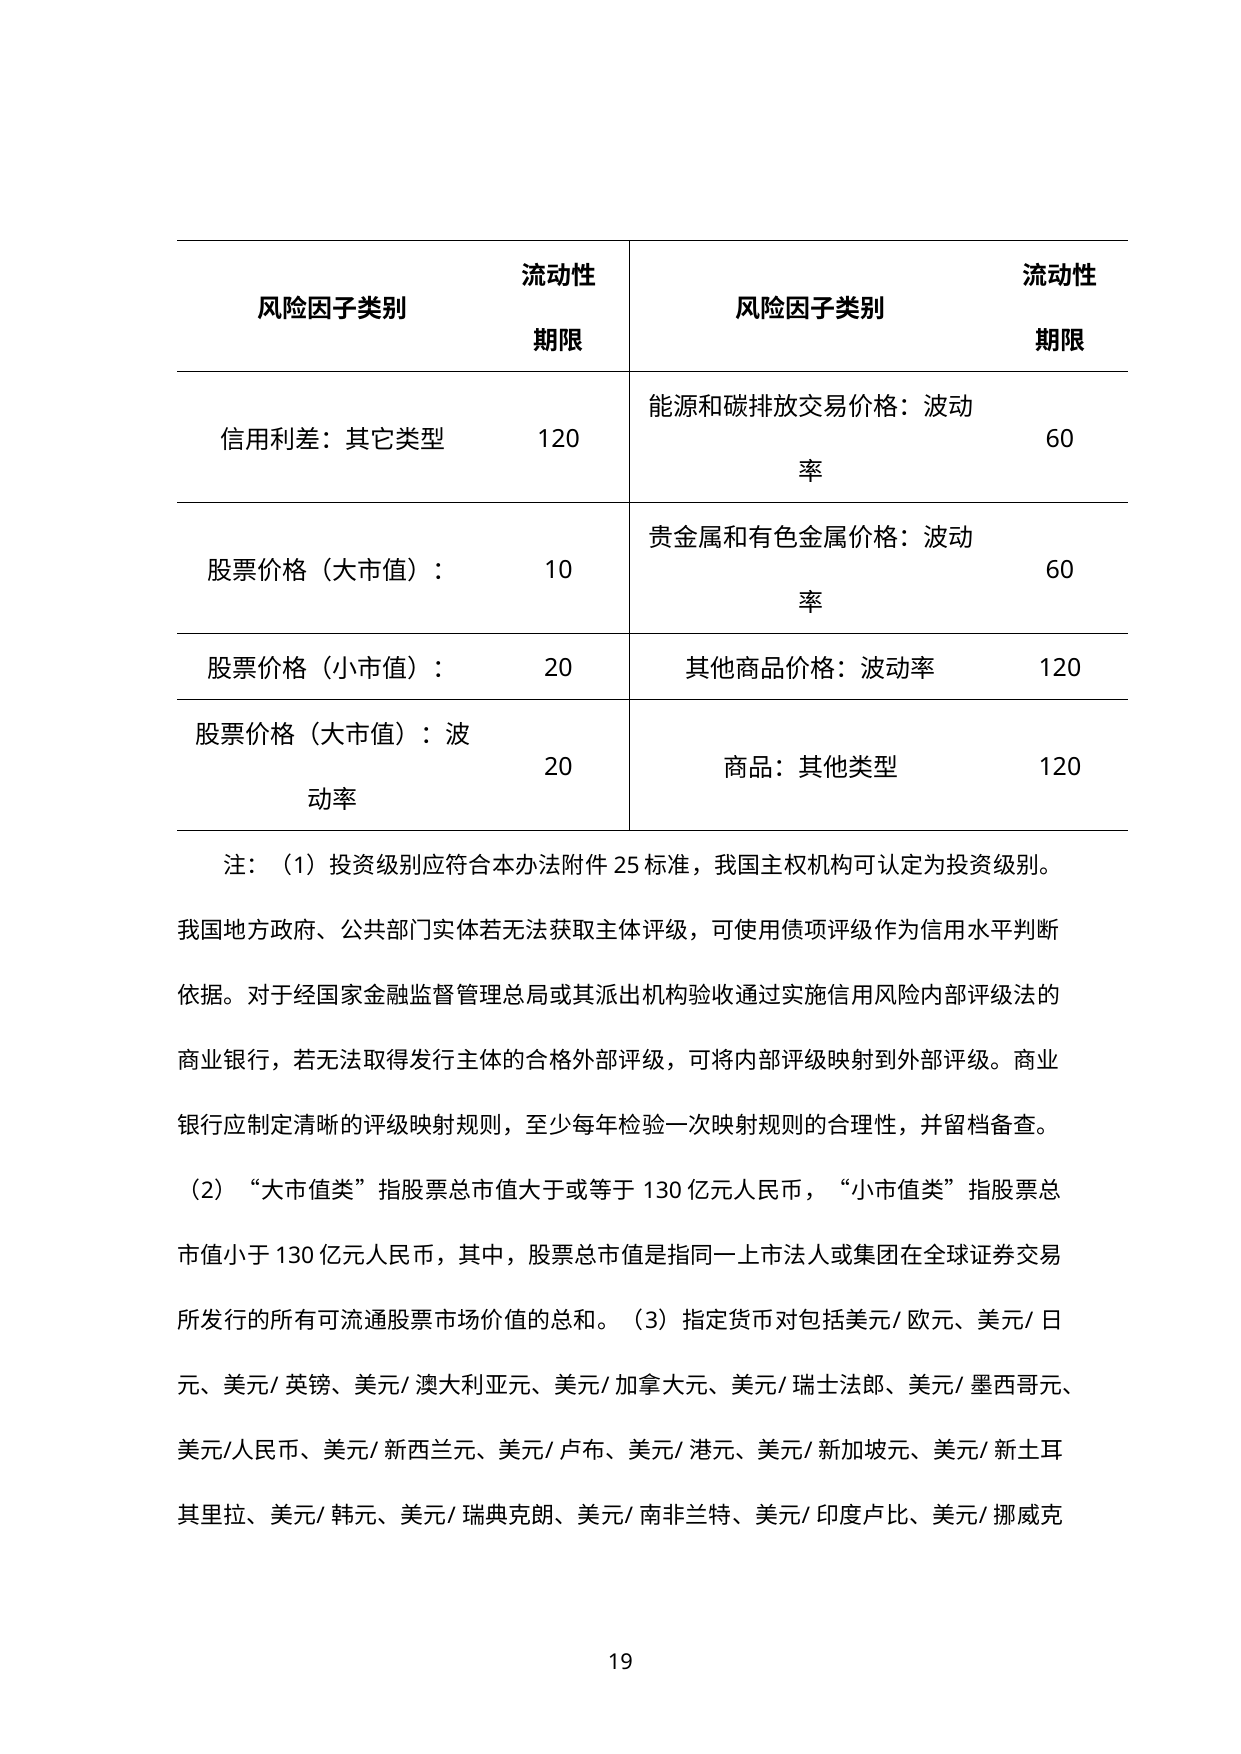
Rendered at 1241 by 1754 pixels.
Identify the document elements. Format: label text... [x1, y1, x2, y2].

table_cell 信用利差：其它类型 [177, 372, 487, 502]
table_cell 60 [992, 372, 1128, 502]
table_cell 股票价格（大市值）：波动率 [177, 700, 487, 830]
table_cell 商品：其他类型 [630, 700, 992, 830]
table_cell 能源和碳排放交易价格：波动率 [630, 372, 992, 502]
table_header 流动性 期限 [992, 241, 1128, 371]
table_header 流动性 期限 [487, 241, 629, 371]
table_cell 股票价格（大市值）： [177, 503, 487, 633]
table_cell 120 [487, 372, 629, 502]
table_header 风险因子类别 [630, 241, 992, 371]
table_header 风险因子类别 [177, 241, 487, 371]
table_cell 20 [487, 634, 629, 699]
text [177, 831, 1063, 1546]
table_cell 60 [992, 503, 1128, 633]
table_cell 120 [992, 634, 1128, 699]
table_cell 10 [487, 503, 629, 633]
table_cell 120 [992, 700, 1128, 830]
table_cell 其他商品价格：波动率 [630, 634, 992, 699]
table_cell 20 [487, 700, 629, 830]
table_cell 贵金属和有色金属价格：波动率 [630, 503, 992, 633]
table_cell 股票价格（小市值）： [177, 634, 487, 699]
